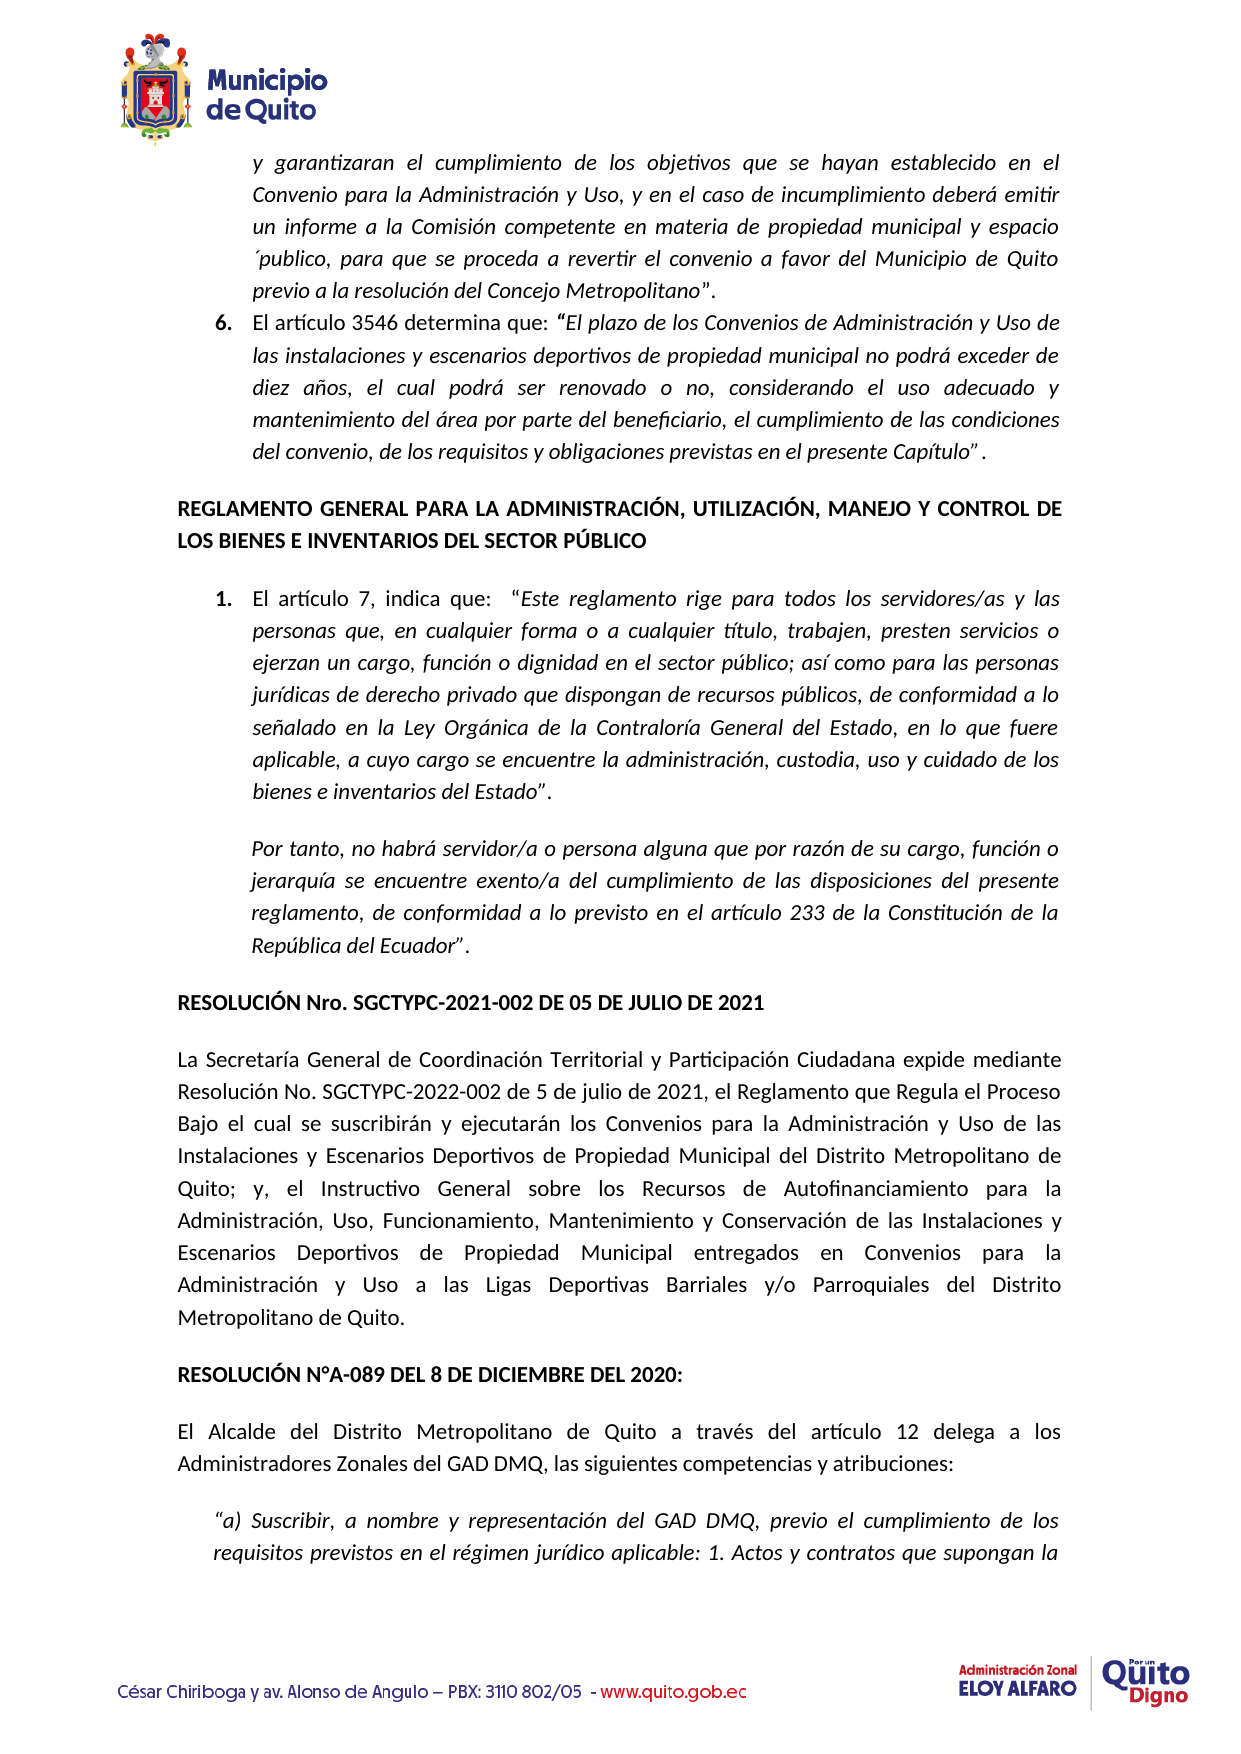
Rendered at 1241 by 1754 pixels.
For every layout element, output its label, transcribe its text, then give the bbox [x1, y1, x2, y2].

text RESOLUCIÓN N°A-089 DEL 8 DE DICIEMBRE DEL 2020: [177, 1360, 1063, 1388]
text RESOLUCIÓN Nro. SGCTYPC-2021-002 DE 05 DE JULIO DE 2021 [177, 988, 1063, 1016]
list El artículo 7, indica que: “Este reglamento rige para todos los servidores/as y las personas que, en cualquier forma o a cualquier título, trabajen, presten servicios o ejerzan un cargo, función o dignidad en el sector público; así como para las personas jurídicas de derecho privado que dispongan de recursos públicos, de conformidad a lo señalado en la Ley Orgánica de la Contraloría General del Estado, en lo que fuere aplicable, a cuyo cargo se encuentre la administración, custodia, uso y cuidado de los bienes e inventarios del Estado”. [215, 584, 1063, 805]
picture [88, 19, 338, 147]
picture [51, 1642, 1241, 1716]
list El artículo 3546 determina que: “El plazo de los Convenios de Administración y Uso de las instalaciones y escenarios deportivos de propiedad municipal no podrá exceder de diez años, el cual podrá ser renovado o no, considerando el uso adecuado y mantenimiento del área por parte del beneficiario, el cumplimiento de las condiciones del convenio, de los requisitos y obligaciones previstas en el presente Capítulo”. [215, 308, 1063, 465]
text Por tanto, no habrá servidor/a o persona alguna que por razón de su cargo, función o jerarquía se encuentre exento/a del cumplimiento de las disposiciones del presente reglamento, de conformidad a lo previsto en el artículo 233 de la Constitución de la República del Ecuador”. [251, 834, 1063, 959]
text La Secretaría General de Coordinación Territorial y Participación Ciudadana expide mediante Resolución No. SGCTYPC-2022-002 de 5 de julio de 2021, el Reglamento que Regula el Proceso Bajo el cual se suscribirán y ejecutarán los Convenios para la Administración y Uso de las Instalaciones y Escenarios Deportivos de Propiedad Municipal del Distrito Metropolitano de Quito; y, el Instructivo General sobre los Recursos de Autofinanciamiento para la Administración, Uso, Funcionamiento, Mantenimiento y Conservación de las Instalaciones y Escenarios Deportivos de Propiedad Municipal entregados en Convenios para la Administración y Uso a las Ligas Deportivas Barriales y/o Parroquiales del Distrito Metropolitano de Quito. [177, 1045, 1063, 1331]
text El Alcalde del Distrito Metropolitano de Quito a través del artículo 12 delega a los Administradores Zonales del GAD DMQ, las siguientes competencias y atribuciones: [177, 1417, 1063, 1477]
text REGLAMENTO GENERAL PARA LA ADMINISTRACIÓN, UTILIZACIÓN, MANEJO Y CONTROL DE LOS BIENES E INVENTARIOS DEL SECTOR PÚBLICO [177, 494, 1063, 555]
